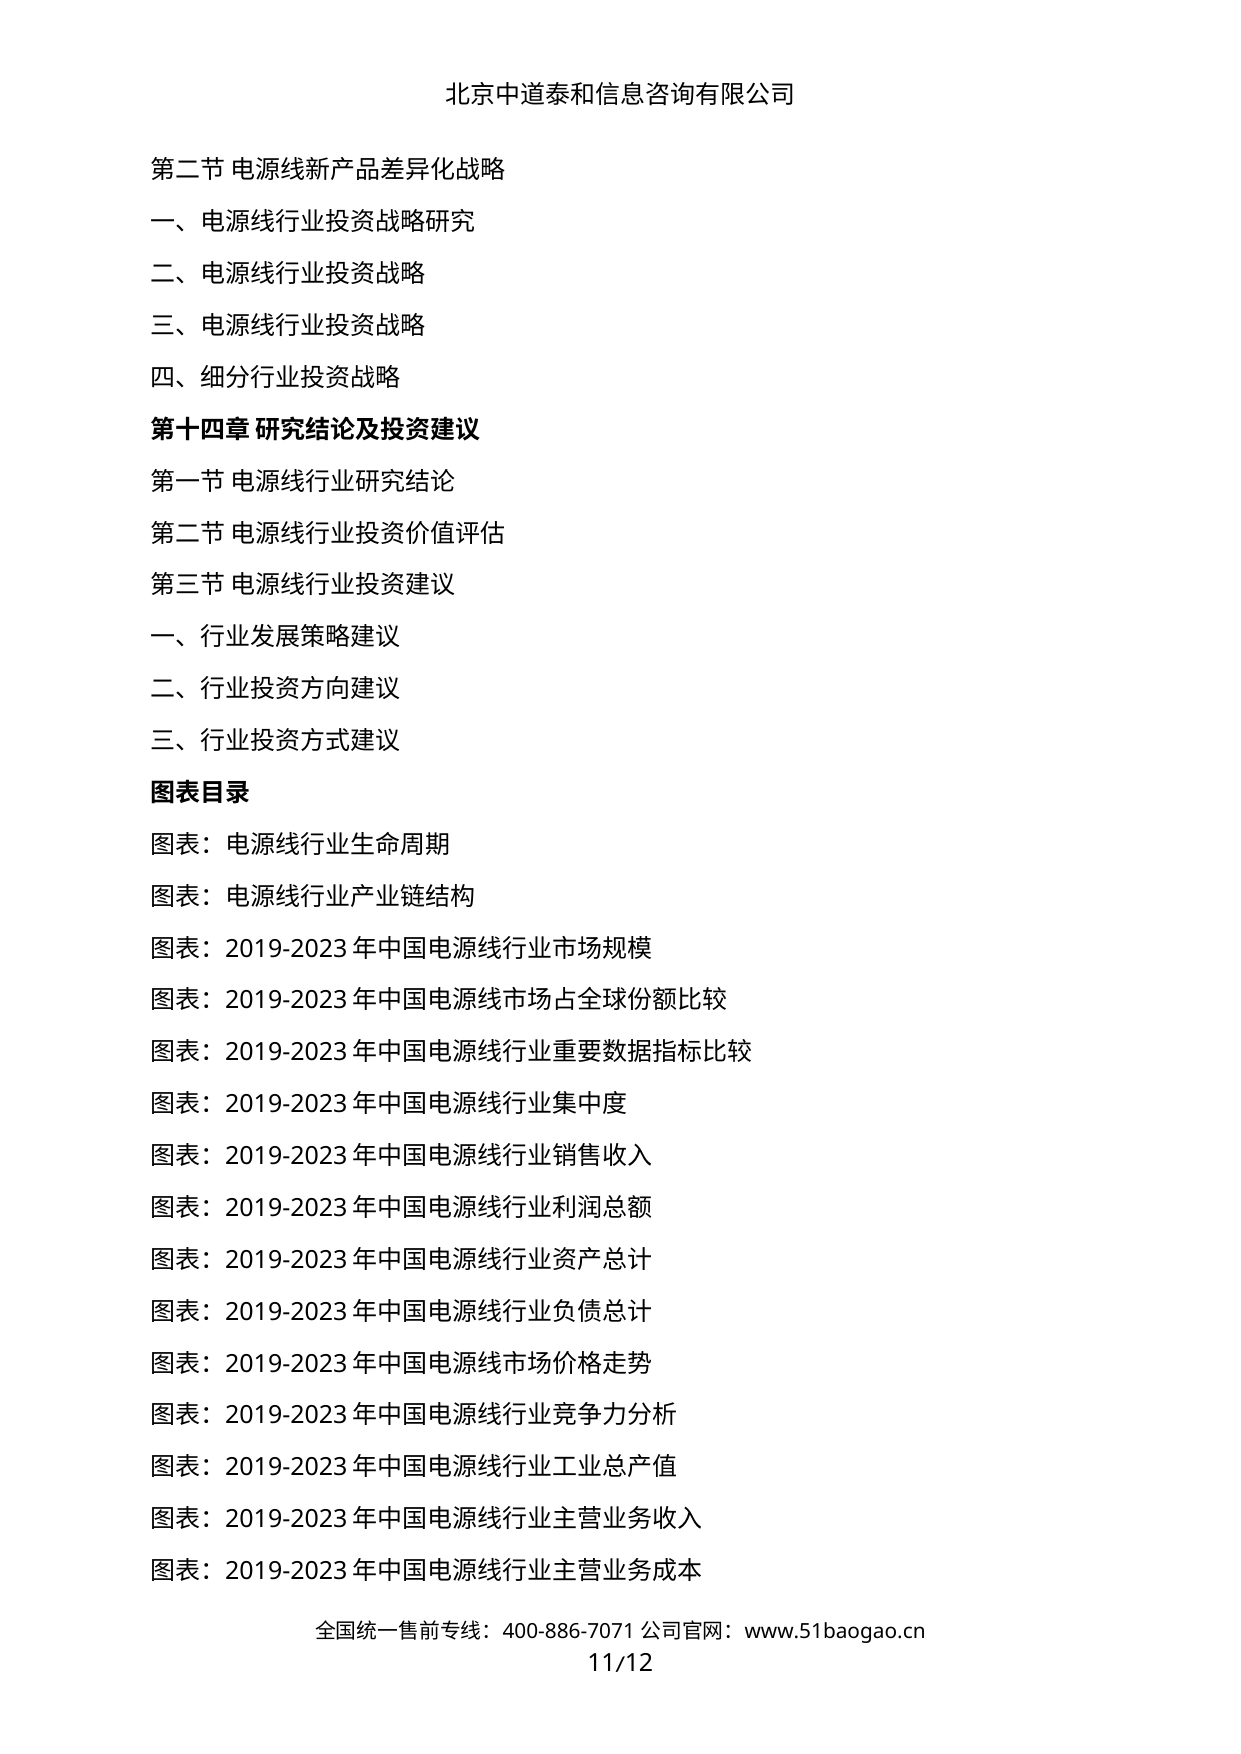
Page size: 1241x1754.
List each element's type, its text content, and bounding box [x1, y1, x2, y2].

text 图表：2019-2023年中国电源线行业资产总计 [150, 1239, 1090, 1276]
text 图表：2019-2023年中国电源线市场价格走势 [150, 1343, 1090, 1379]
text 第十四章 研究结论及投资建议 [150, 409, 1090, 446]
text 图表：2019-2023年中国电源线行业销售收入 [150, 1136, 1090, 1172]
text 图表：2019-2023年中国电源线行业主营业务成本 [150, 1551, 1090, 1587]
text 一、电源线行业投资战略研究 [150, 202, 1090, 238]
text 图表：2019-2023年中国电源线行业重要数据指标比较 [150, 1032, 1090, 1068]
text 四、细分行业投资战略 [150, 357, 1090, 394]
text 图表：2019-2023年中国电源线行业利润总额 [150, 1187, 1090, 1224]
text 图表：2019-2023年中国电源线行业竞争力分析 [150, 1395, 1090, 1431]
text 第三节 电源线行业投资建议 [150, 565, 1090, 601]
text 第一节 电源线行业研究结论 [150, 461, 1090, 497]
text 图表：2019-2023年中国电源线行业工业总产值 [150, 1447, 1090, 1483]
text 二、电源线行业投资战略 [150, 254, 1090, 290]
text 一、行业发展策略建议 [150, 617, 1090, 653]
text 图表：电源线行业产业链结构 [150, 876, 1090, 912]
text 图表：2019-2023年中国电源线行业主营业务收入 [150, 1499, 1090, 1535]
text 三、电源线行业投资战略 [150, 306, 1090, 342]
text 三、行业投资方式建议 [150, 721, 1090, 757]
text 图表目录 [150, 772, 1090, 809]
text 图表：2019-2023年中国电源线行业负债总计 [150, 1291, 1090, 1327]
text 二、行业投资方向建议 [150, 669, 1090, 705]
text 图表：电源线行业生命周期 [150, 824, 1090, 861]
text 第二节 电源线行业投资价值评估 [150, 513, 1090, 549]
text 图表：2019-2023年中国电源线市场占全球份额比较 [150, 980, 1090, 1016]
text 第二节 电源线新产品差异化战略 [150, 150, 1090, 186]
text 图表：2019-2023年中国电源线行业市场规模 [150, 928, 1090, 964]
text 图表：2019-2023年中国电源线行业集中度 [150, 1084, 1090, 1120]
